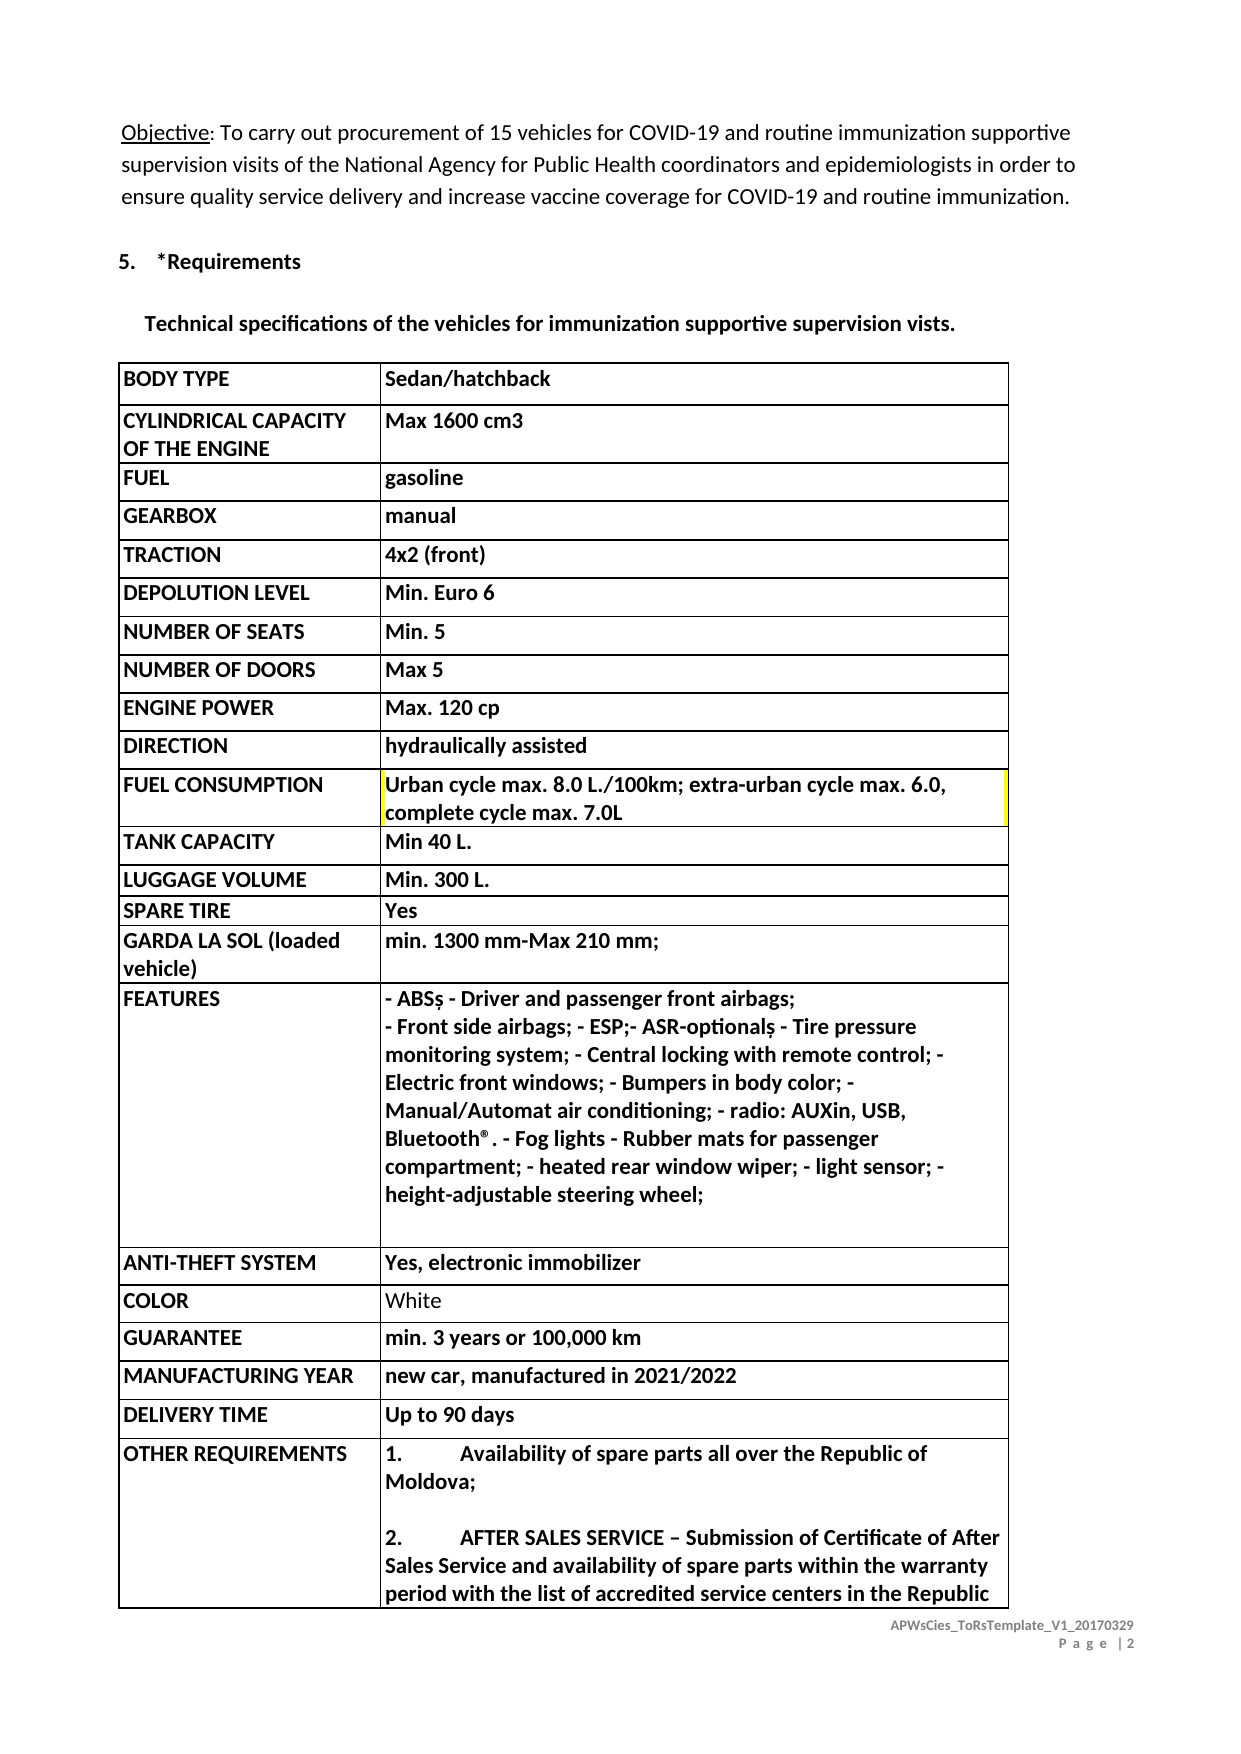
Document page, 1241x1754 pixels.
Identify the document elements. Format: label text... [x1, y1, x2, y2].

table_cell TANK CAPACITY [120, 827, 380, 864]
table_header BODY TYPE [120, 364, 380, 404]
table_cell Min. 5 [381, 617, 1008, 654]
table_cell min. 3 years or 100,000 km [381, 1323, 1008, 1360]
table_cell 4x2 (front) [381, 541, 1008, 577]
table_cell GEARBOX [120, 502, 380, 539]
table_cell manual [381, 502, 1008, 539]
table_cell gasoline [381, 464, 1008, 500]
table_cell Up to 90 days [381, 1400, 1008, 1437]
table_cell DIRECTION [120, 732, 380, 768]
table_cell LUGGAGE VOLUME [120, 866, 380, 895]
text Technical specifications of the vehicles for immunization supportive supervision vists. [144, 309, 1134, 337]
table_cell DEPOLUTION LEVEL [120, 579, 380, 616]
table_cell TRACTION [120, 541, 380, 577]
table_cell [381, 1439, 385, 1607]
table_cell Min. 300 L. [381, 866, 1008, 895]
table_cell NUMBER OF DOORS [120, 656, 380, 692]
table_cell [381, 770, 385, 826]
table_cell FUEL CONSUMPTION [120, 770, 380, 826]
table_header Sedan/hatchback [381, 364, 1008, 404]
table_cell DELIVERY TIME [120, 1400, 380, 1437]
table_cell ENGINE POWER [120, 694, 380, 730]
table_cell COLOR [120, 1286, 380, 1322]
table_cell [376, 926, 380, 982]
list *Requirements [118, 247, 1134, 275]
table_cell Min 40 L. [381, 827, 1008, 864]
table_cell White [381, 1286, 1008, 1322]
table_cell Max. 120 cp [381, 694, 1008, 730]
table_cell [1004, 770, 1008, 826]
table_cell Max 5 [381, 656, 1008, 692]
table_cell Yes, electronic immobilizer [381, 1248, 1008, 1284]
table_cell FUEL [120, 464, 380, 500]
table_cell Max 1600 cm3 [381, 406, 1008, 462]
table_cell OTHER REQUIREMENTS [120, 1439, 380, 1607]
table_cell NUMBER OF SEATS [120, 617, 380, 654]
table_cell ANTI-THEFT SYSTEM [120, 1248, 380, 1284]
table_cell FEATURES [120, 984, 380, 1247]
table_cell min. 1300 mm-Max 210 mm; [381, 926, 1008, 982]
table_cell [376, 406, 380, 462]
text Objective: To carry out procurement of 15 vehicles for COVID-19 and routine immunization supportive supervision visits of the National Agency for Public Health coordinators and epidemiologists in order to ensure quality service delivery and increase vaccine coverage for COVID-19 and routine immunization. [121, 118, 1134, 211]
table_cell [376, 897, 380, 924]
table_cell Min. Euro 6 [381, 579, 1008, 616]
table_cell new car, manufactured in 2021/2022 [381, 1362, 1008, 1399]
table_cell GUARANTEE [120, 1323, 380, 1360]
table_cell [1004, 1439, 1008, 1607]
table_cell MANUFACTURING YEAR [120, 1362, 380, 1399]
table_cell hydraulically assisted [381, 732, 1008, 768]
table_cell - ABSș - Driver and passenger front airbags; - Front side airbags; - ESP;- ASR-optionalș - Tire pressure monitoring system; - Central locking with remote control; - Electric front windows; - Bumpers in body color; - Manual/Automat air conditioning; - radio: AUXin, USB, Bluetooth®. - Fog lights - Rubber mats for passenger compartment; - heated rear window wiper; - light sensor; - height-adjustable steering wheel; [381, 984, 1008, 1247]
